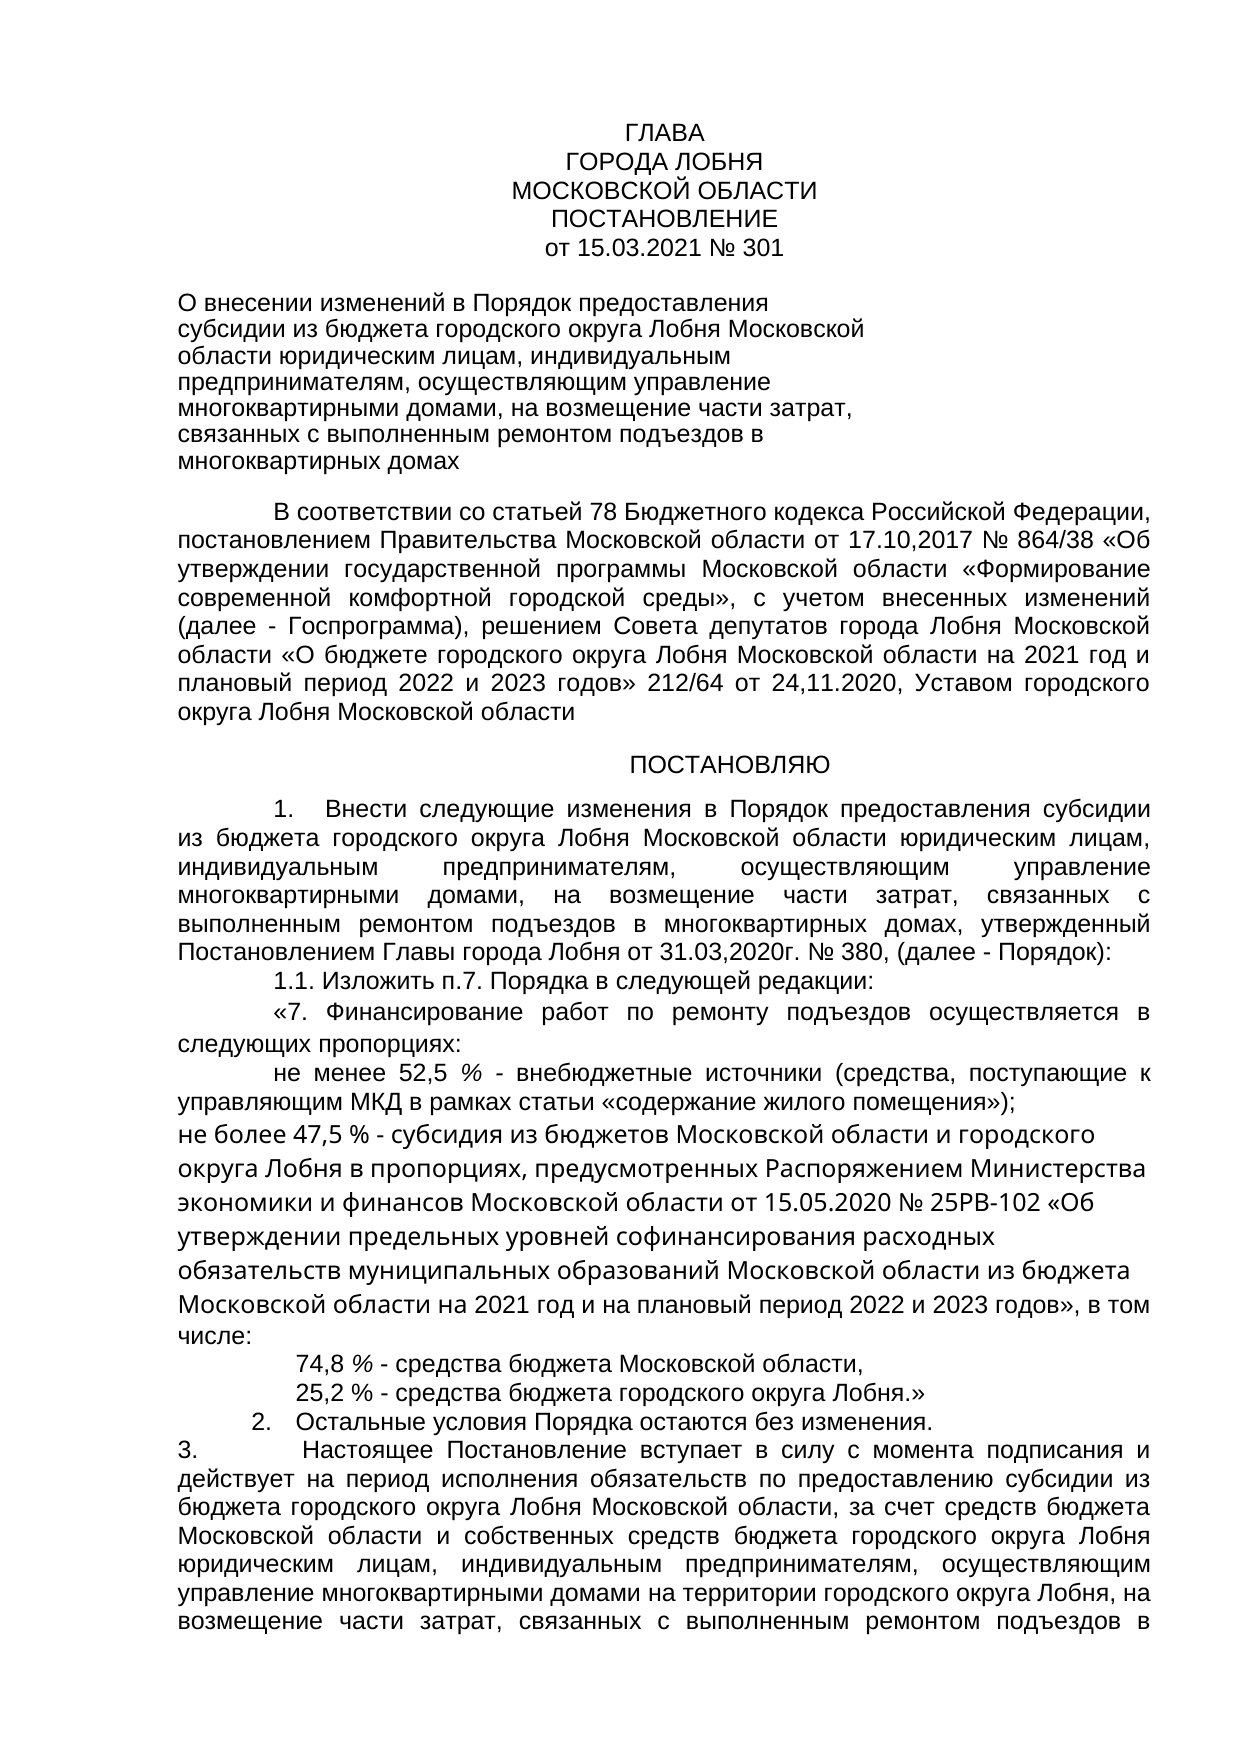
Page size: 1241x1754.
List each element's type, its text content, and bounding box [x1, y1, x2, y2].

text ГОРОДА ЛОБНЯ [177, 147, 1152, 176]
text не менее 52,5 % - внебюджетные источники (средства, поступающие к управляющим МКД в рамках статьи «содержание жилого помещения»); [177, 1059, 1152, 1116]
text В соответствии со статьей 78 Бюджетного кодекса Российской Федерации, постановлением Правительства Московской области от 17.10,2017 № 864/38 «Об утверждении государственной программы Московской области «Формирование современной комфортной городской среды», с учетом внесенных изменений (далее - Госпрограмма), решением Совета депутатов города Лобня Московской области «О бюджете городского округа Лобня Московской области на 2021 год и плановый период 2022 и 2023 годов» 212/64 от 24,11.2020, Уставом городского округа Лобня Московской области [177, 498, 1152, 726]
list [177, 1436, 1152, 1636]
text 1.1. Изложить п.7. Порядка в следующей редакции: [177, 966, 1152, 995]
text от 15.03.2021 № 301 [177, 233, 1152, 262]
text ПОСТАНОВЛЯЮ [629, 754, 1152, 779]
text ГЛАВА [177, 118, 1152, 147]
list Внести следующие изменения в Порядок предоставления субсидии из бюджета городского округа Лобня Московской области юридическим лицам, индивидуальным предпринимателям, осуществляющим управление многоквартирными домами, на возмещение части затрат, связанных с выполненным ремонтом подъездов в многоквартирных домах, утвержденный Постановлением Главы города Лобня от 31.03,2020г. № 380, (далее - Порядок): [177, 795, 1152, 966]
text ПОСТАНОВЛЕНИЕ [177, 204, 1152, 233]
list Остальные условия Порядка остаются без изменения. [251, 1407, 1152, 1436]
text не более 47,5 % - субсидия из бюджетов Московской области и городского округа Лобня в пропорциях, предусмотренных Распоряжением Министерства экономики и финансов Московской области от 15.05.2020 № 25РВ-102 «Об утверждении предельных уровней софинансирования расходных обязательств муниципальных образований Московской области из бюджета Московской области на 2021 год и на плановый период 2022 и 2023 годов», в том числе: [177, 1116, 1152, 1349]
text О внесении изменений в Порядок предоставления субсидии из бюджета городского округа Лобня Московской области юридическим лицам, индивидуальным предпринимателям, осуществляющим управление многоквартирными домами, на возмещение части затрат, связанных с выполненным ремонтом подъездов в многоквартирных домах [177, 291, 874, 474]
text МОСКОВСКОЙ ОБЛАСТИ [177, 176, 1152, 204]
text 25,2 % - средства бюджета городского округа Лобня.» [177, 1378, 1152, 1407]
text «7. Финансирование работ по ремонту подъездов осуществляется в следующих пропорциях: [177, 995, 1152, 1059]
text 74,8 % - средства бюджета Московской области, [177, 1349, 1152, 1378]
